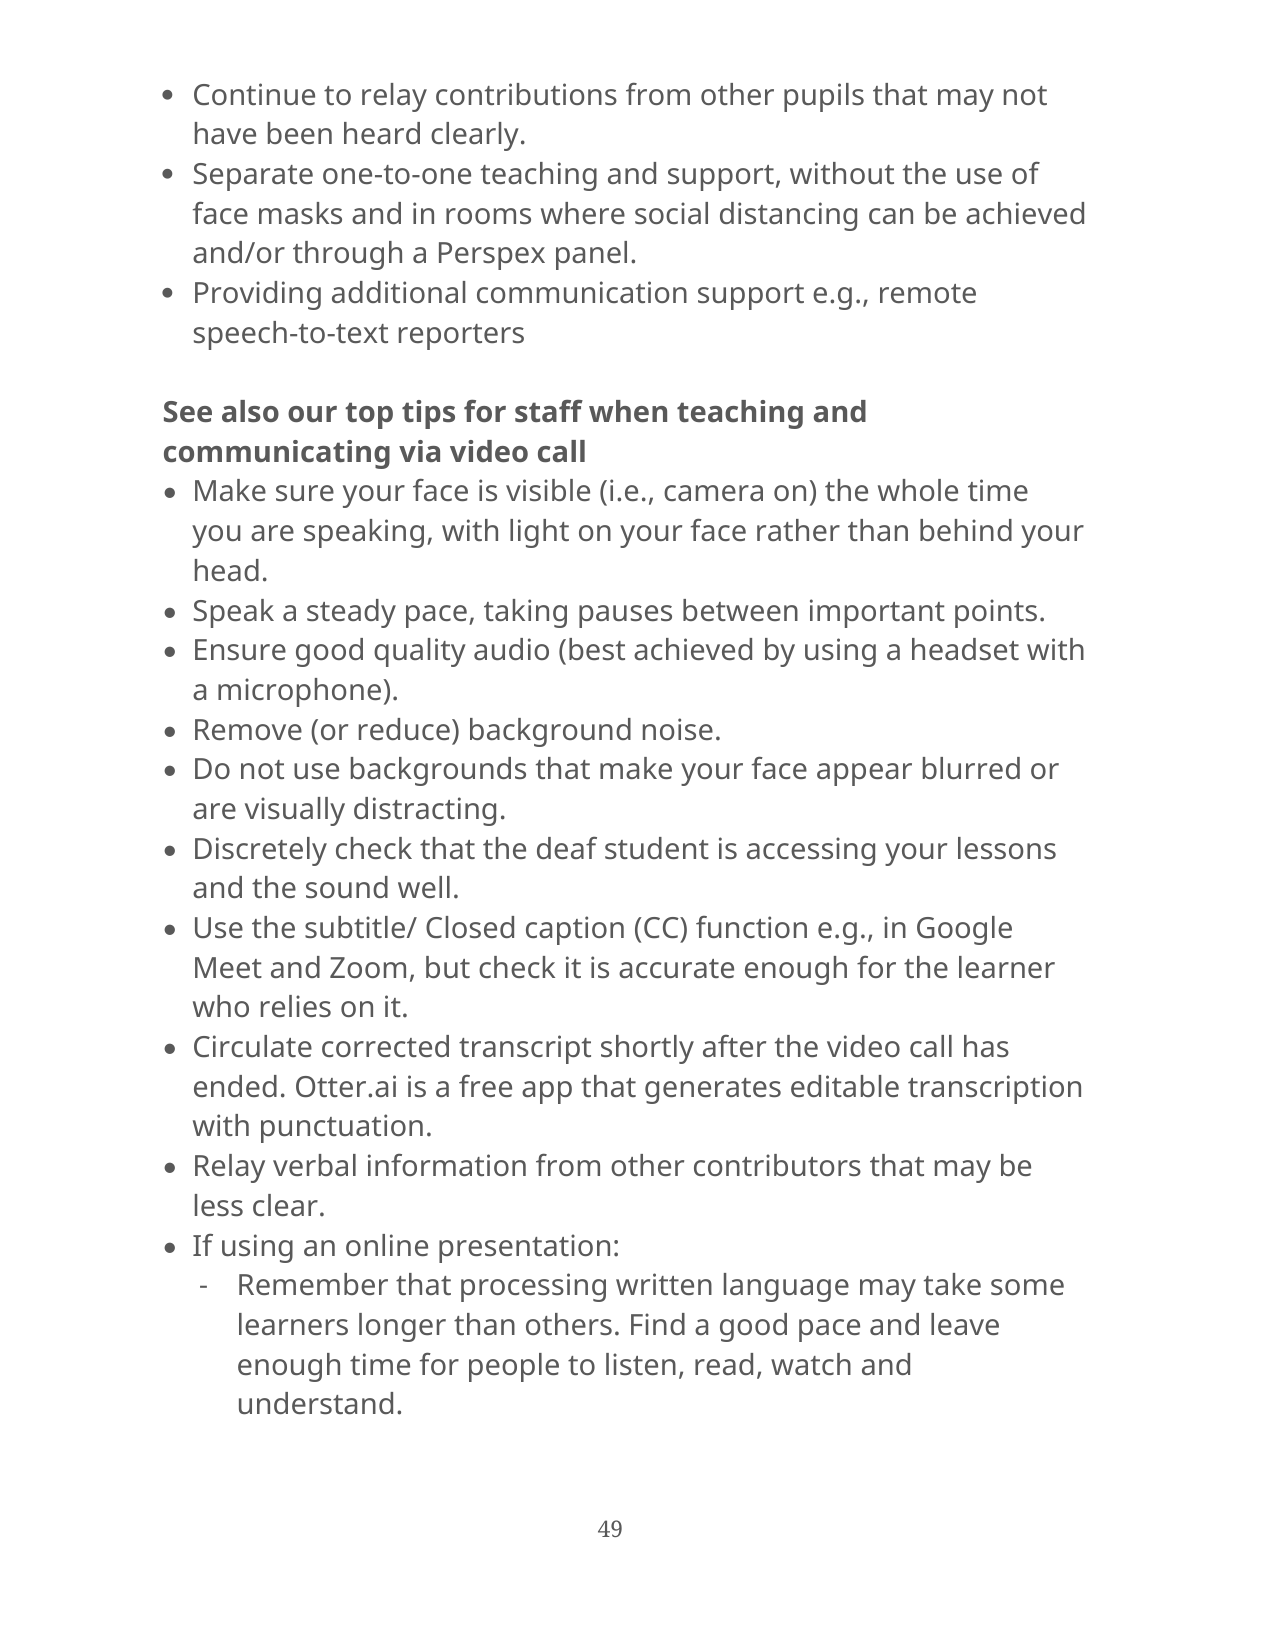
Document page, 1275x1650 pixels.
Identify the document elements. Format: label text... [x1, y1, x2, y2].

list Continue to relay contributions from other pupils that may not have been heard clearly. [162, 74, 1087, 153]
list Remove (or reduce) background noise. [162, 709, 1087, 748]
list Use the subtitle/ Closed caption (CC) function e.g., in Google Meet and Zoom, but check it is accurate enough for the learner who relies on it. [162, 907, 1087, 1026]
list Ensure good quality audio (best achieved by using a headset with a microphone). [162, 629, 1087, 709]
text See also our top tips for staff when teaching and communicating via video call [162, 391, 1087, 471]
list Speak a steady pace, taking pauses between important points. [162, 590, 1087, 629]
list Providing additional communication support e.g., remote speech-to-text reporters [162, 272, 1087, 352]
list Relay verbal information from other contributors that may be less clear. [162, 1145, 1087, 1225]
list Circulate corrected transcript shortly after the video call has ended. Otter.ai is a free app that generates editable transcription with punctuation. [162, 1026, 1087, 1145]
list If using an online presentation: [162, 1225, 1087, 1264]
list Separate one-to-one teaching and support, without the use of face masks and in rooms where social distancing can be achieved and/or through a Perspex panel. [162, 153, 1087, 272]
list Remember that processing written language may take some learners longer than others. Find a good pace and leave enough time for people to listen, read, watch and understand. [199, 1264, 1087, 1423]
list Make sure your face is visible (i.e., camera on) the whole time you are speaking, with light on your face rather than behind your head. [162, 471, 1087, 590]
list Discretely check that the deaf student is accessing your lessons and the sound well. [162, 828, 1087, 907]
list Do not use backgrounds that make your face appear blurred or are visually distracting. [162, 748, 1087, 828]
